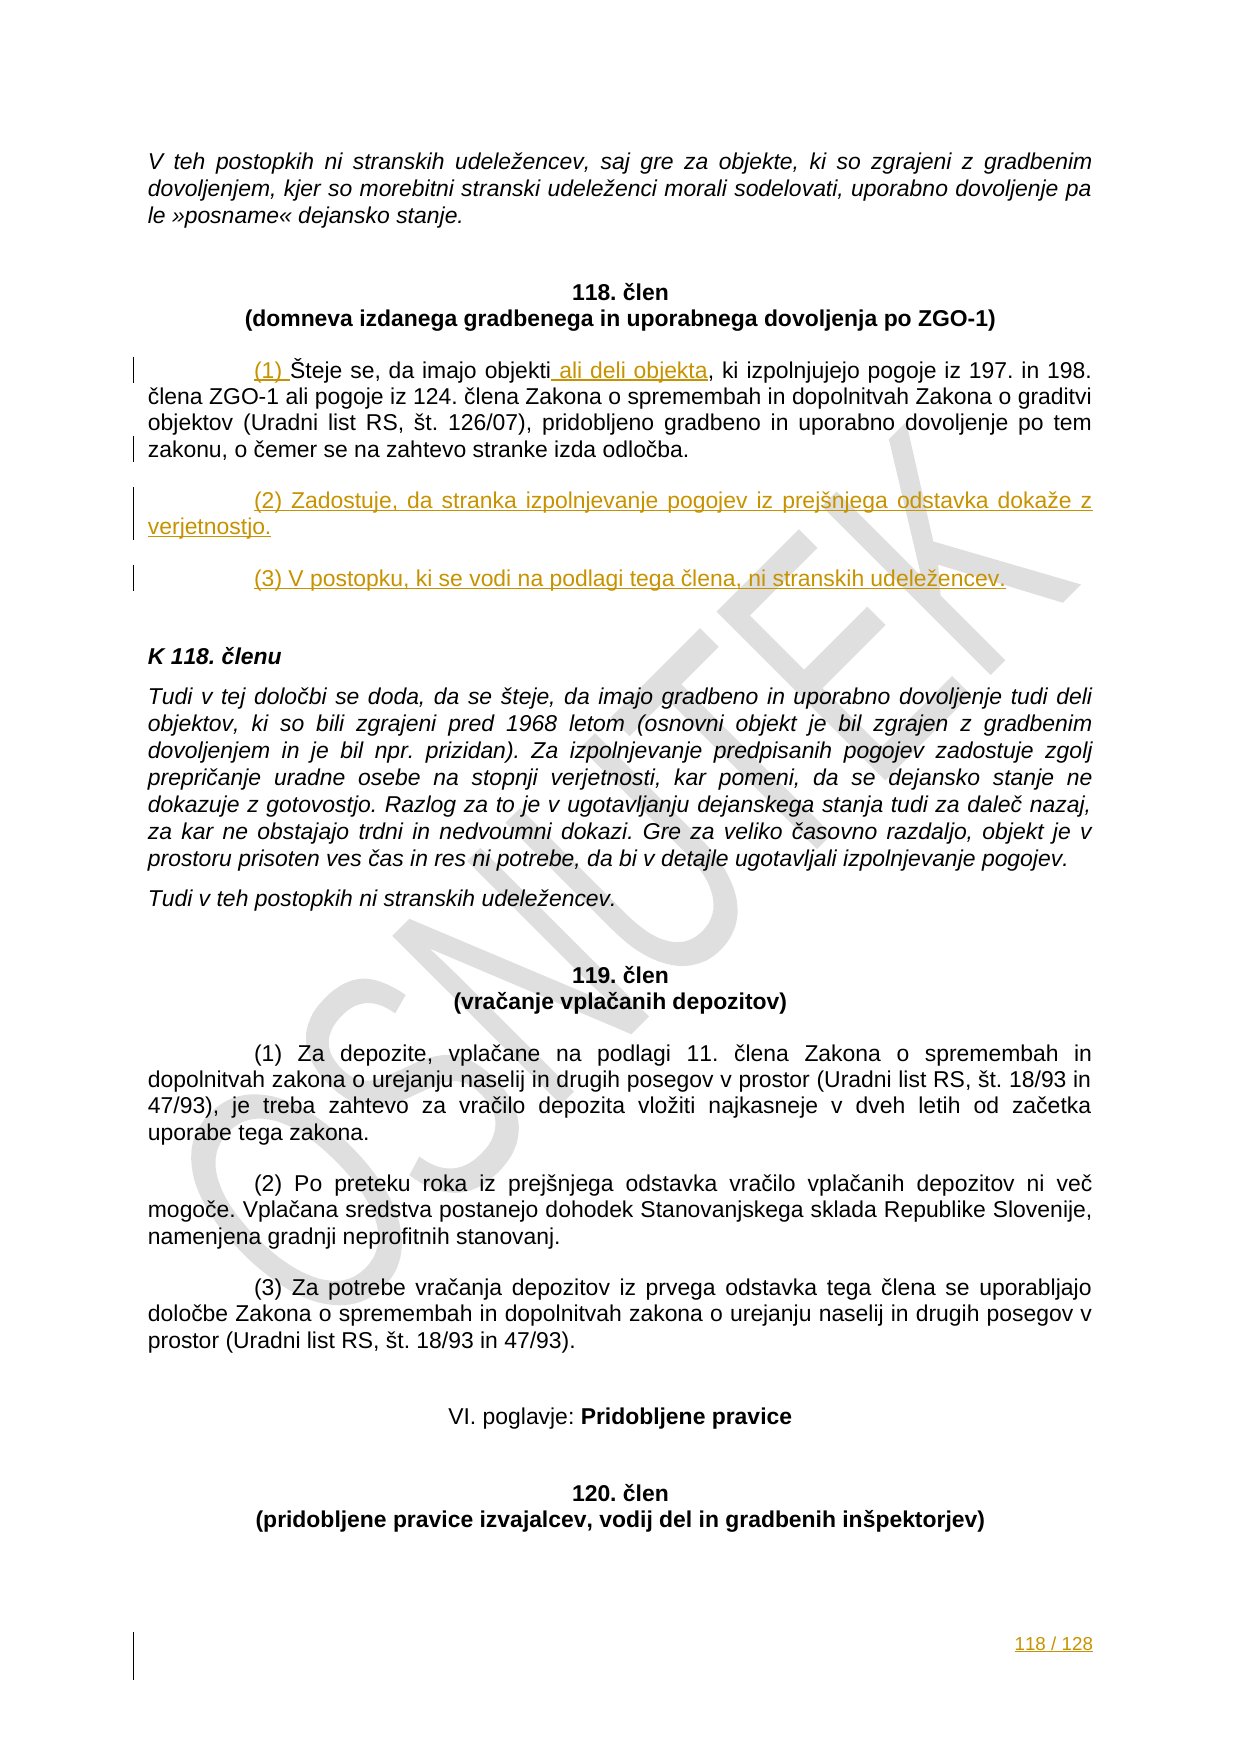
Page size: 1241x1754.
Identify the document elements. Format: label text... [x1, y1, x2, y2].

text Šteje se, da imajo objekti, ki izpolnjujejo pogoje iz 197. in 198. člena ZGO-1 ali pogoje iz 124. člena Zakona o spremembah in dopolnitvah Zakona o graditvi objektov (Uradni list RS, št. 126/07), pridobljeno gradbeno in uporabno dovoljenje po tem zakonu, o čemer se na zahtevo stranke izda odločba. [148, 357, 1093, 462]
text 118. člen [148, 279, 1093, 305]
text 119. člen [148, 962, 1093, 988]
text (2) Po preteku roka iz prejšnjega odstavka vračilo vplačanih depozitov ni več mogoče. Vplačana sredstva postanejo dohodek Stanovanjskega sklada Republike Slovenije, namenjena gradnji neprofitnih stanovanj. [148, 1170, 1093, 1249]
text K 118. členu [148, 643, 1093, 670]
text Tudi v tej določbi se doda, da se šteje, da imajo gradbeno in uporabno dovoljenje tudi deli objektov, ki so bili zgrajeni pred 1968 letom (osnovni objekt je bil zgrajen z gradbenim dovoljenjem in je bil npr. prizidan). Za izpolnjevanje predpisanih pogojev zadostuje zgolj prepričanje uradne osebe na stopnji verjetnosti, kar pomeni, da se dejansko stanje ne dokazuje z gotovostjo. Razlog za to je v ugotavljanju dejanskega stanja tudi za daleč nazaj, za kar ne obstajajo trdni in nedvoumni dokazi. Gre za veliko časovno razdaljo, objekt je v prostoru prisoten ves čas in res ni potrebe, da bi v detajle ugotavljali izpolnjevanje pogojev. [148, 683, 1093, 872]
text 120. člen [148, 1479, 1093, 1506]
text (vračanje vplačanih depozitov) [148, 988, 1093, 1014]
text (1) Za depozite, vplačane na podlagi 11. člena Zakona o spremembah in dopolnitvah zakona o urejanju naselij in drugih posegov v prostor (Uradni list RS, št. 18/93 in 47/93), je treba zahtevo za vračilo depozita vložiti najkasneje v dveh letih od začetka uporabe tega zakona. [148, 1039, 1093, 1145]
text Tudi v teh postopkih ni stranskih udeležencev. [148, 885, 1093, 912]
text (domneva izdanega gradbenega in uporabnega dovoljenja po ZGO-1) [148, 305, 1093, 332]
text V teh postopkih ni stranskih udeležencev, saj gre za objekte, ki so zgrajeni z gradbenim dovoljenjem, kjer so morebitni stranski udeleženci morali sodelovati, uporabno dovoljenje pa le »posname« dejansko stanje. [148, 148, 1093, 229]
text (pridobljene pravice izvajalcev, vodij del in gradbenih inšpektorjev) [148, 1506, 1093, 1532]
text VI. poglavje: Pridobljene pravice [148, 1403, 1093, 1429]
text (3) Za potrebe vračanja depozitov iz prvega odstavka tega člena se uporabljajo določbe Zakona o spremembah in dopolnitvah zakona o urejanju naselij in drugih posegov v prostor (Uradni list RS, št. 18/93 in 47/93). [148, 1274, 1093, 1353]
